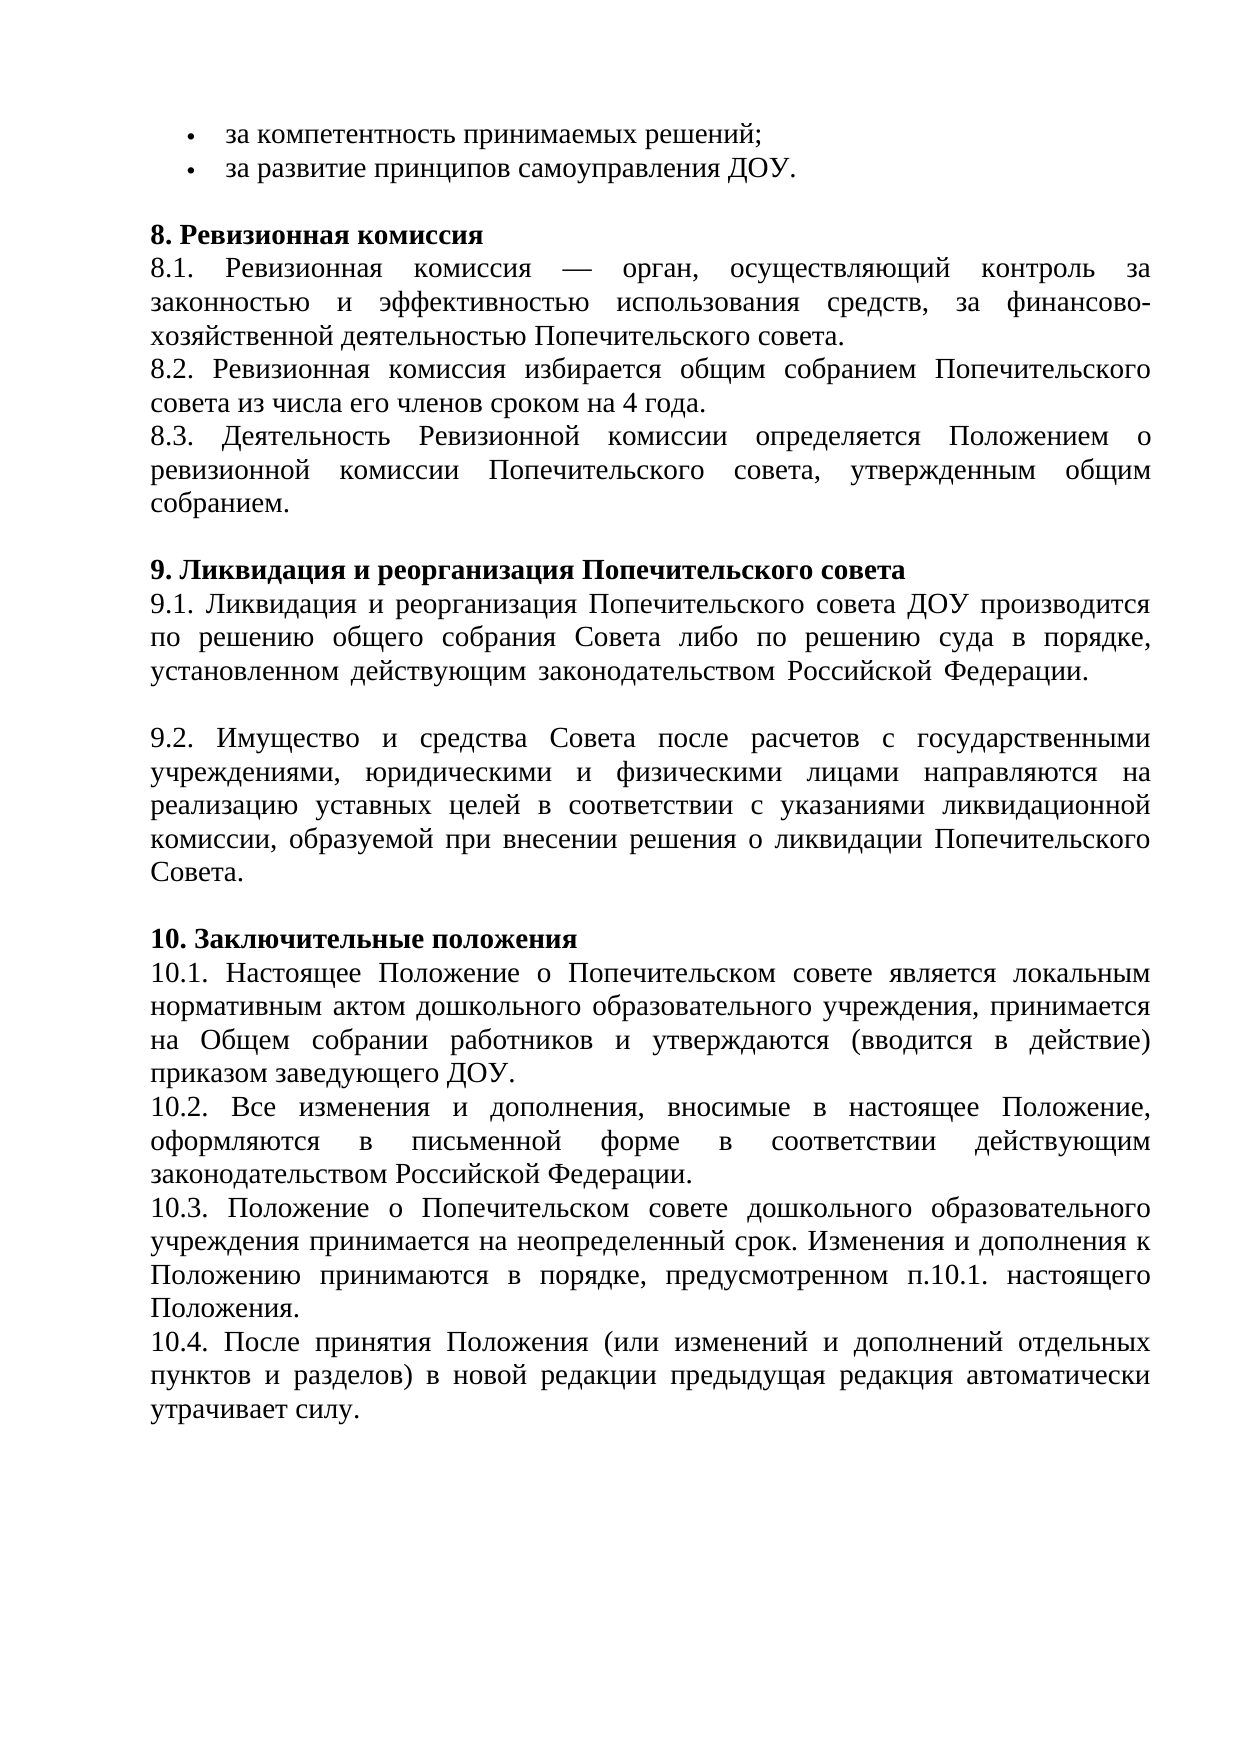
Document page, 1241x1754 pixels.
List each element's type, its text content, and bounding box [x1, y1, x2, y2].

list Ликвидация и реорганизация Попечительского совета ДОУ производится по решению общего собрания Совета либо по решению суда в порядке, установленном действующим законодательством Российской Федерации. [150, 586, 1151, 687]
list Настоящее Положение о Попечительском совете является локальным нормативным актом дошкольного образовательного учреждения, принимается на Общем собрании работников и утверждаются (вводится в действие) приказом заведующего ДОУ. [150, 955, 1151, 1089]
list Имущество и средства Совета после расчетов с государственными учреждениями, юридическими и физическими лицами направляются на реализацию уставных целей в соответствии с указаниями ликвидационной комиссии, образуемой при внесении решения о ликвидации Попечительского Совета. [150, 720, 1151, 888]
list Все изменения и дополнения, вносимые в настоящее Положение, оформляются в письменной форме в соответствии действующим законодательством Российской Федерации. [150, 1089, 1151, 1190]
subtitle Заключительные положения [150, 921, 1240, 955]
list за компетентность принимаемых решений; [188, 116, 1240, 150]
subtitle Ревизионная комиссия [150, 217, 1240, 251]
subtitle Ликвидация и реорганизация Попечительского совета [150, 552, 1240, 586]
list Деятельность Ревизионной комиссии определяется Положением о ревизионной комиссии Попечительского совета, утвержденным общим собранием. [150, 418, 1151, 519]
list за развитие принципов самоуправления ДОУ. [188, 150, 1240, 183]
list Ревизионная комиссия — орган, осуществляющий контроль за законностью и эффективностью использования средств, за финансово- хозяйственной деятельностью Попечительского совета. [150, 251, 1151, 351]
list Положение о Попечительском совете дошкольного образовательного учреждения принимается на неопределенный срок. Изменения и дополнения к Положению принимаются в порядке, предусмотренном п.10.1. настоящего Положения. [150, 1190, 1151, 1324]
list Ревизионная комиссия избирается общим собранием Попечительского совета из числа его членов сроком на 4 года. [150, 351, 1151, 418]
list После принятия Положения (или изменений и дополнений отдельных пунктов и разделов) в новой редакции предыдущая редакция автоматически утрачивает силу. [150, 1324, 1151, 1424]
